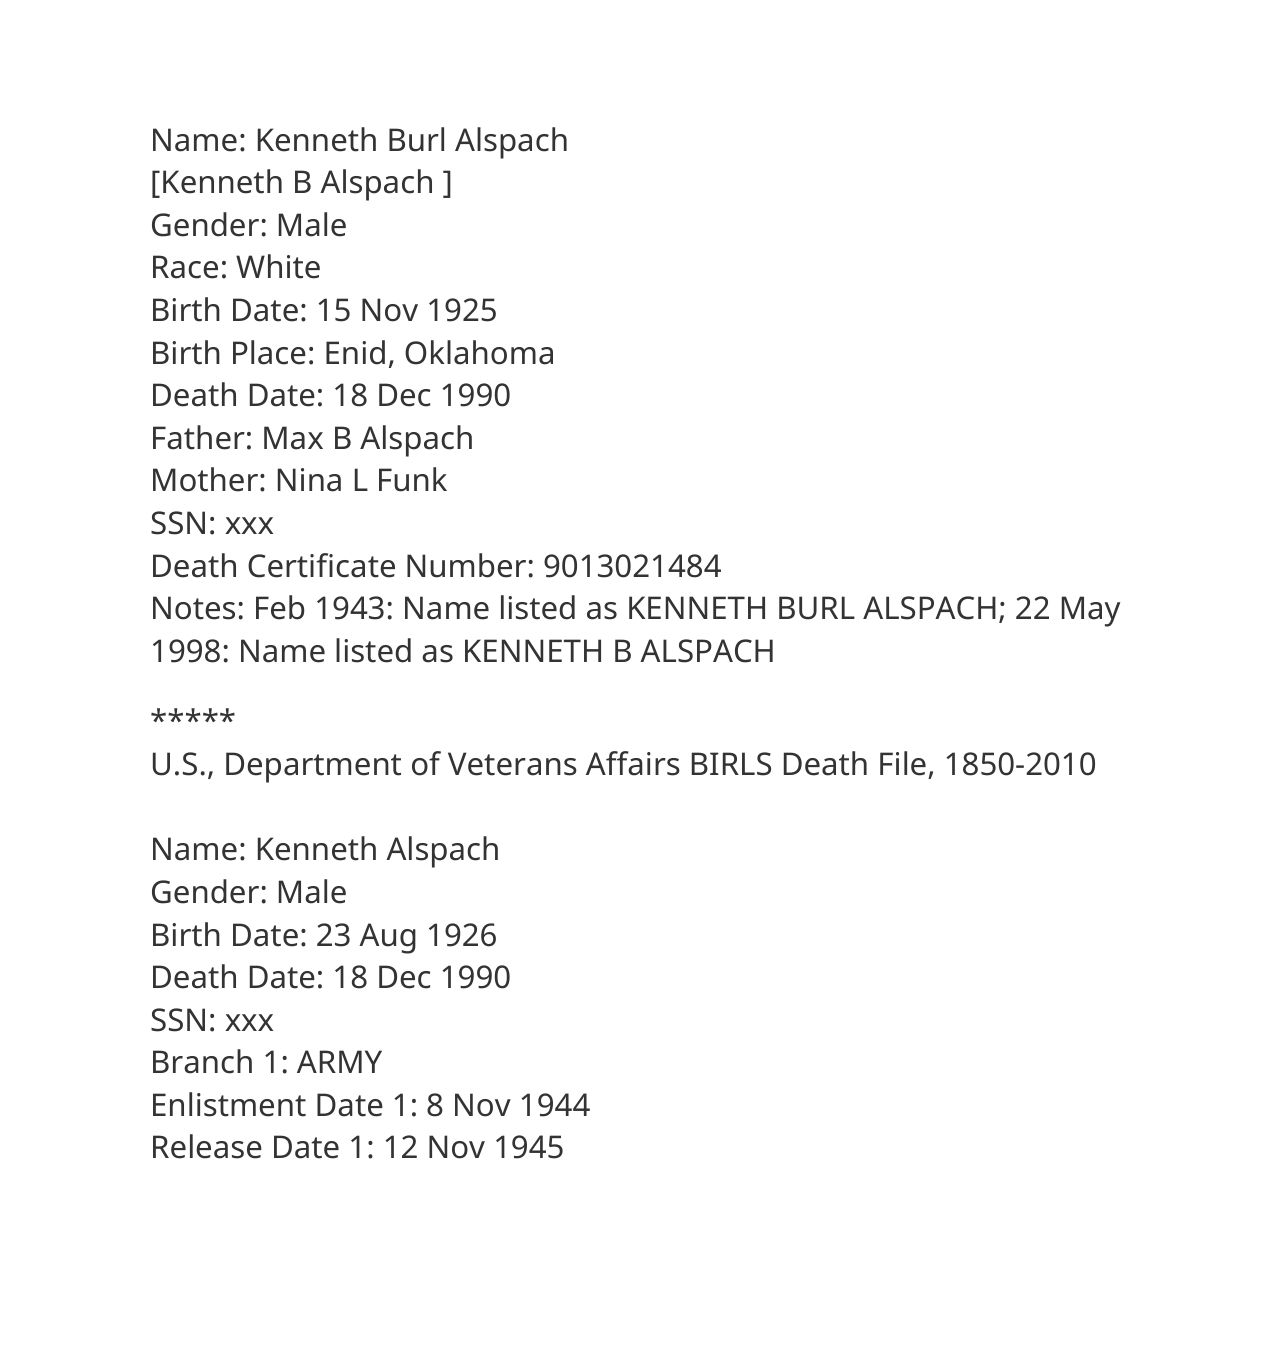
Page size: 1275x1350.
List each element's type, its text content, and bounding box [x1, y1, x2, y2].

text Name: Kenneth Alspach Gender: Male Birth Date: 23 Aug 1926 Death Date: 18 Dec 1990 SSN: xxx Branch 1: ARMY Enlistment Date 1: 8 Nov 1944 Release Date 1: 12 Nov 1945 [150, 785, 1125, 1168]
text U.S., Department of Veterans Affairs BIRLS Death File, 1850-2010 [150, 742, 1125, 785]
text ***** [150, 699, 1125, 742]
text Name: Kenneth Burl Alspach [Kenneth B Alspach ] Gender: Male Race: White Birth Date: 15 Nov 1925 Birth Place: Enid, Oklahoma Death Date: 18 Dec 1990 Father: Max B Alspach Mother: Nina L Funk SSN: xxx Death Certificate Number: 9013021484 Notes: Feb 1943: Name listed as KENNETH BURL ALSPACH; 22 May 1998: Name listed as KENNETH B ALSPACH [150, 75, 1125, 699]
